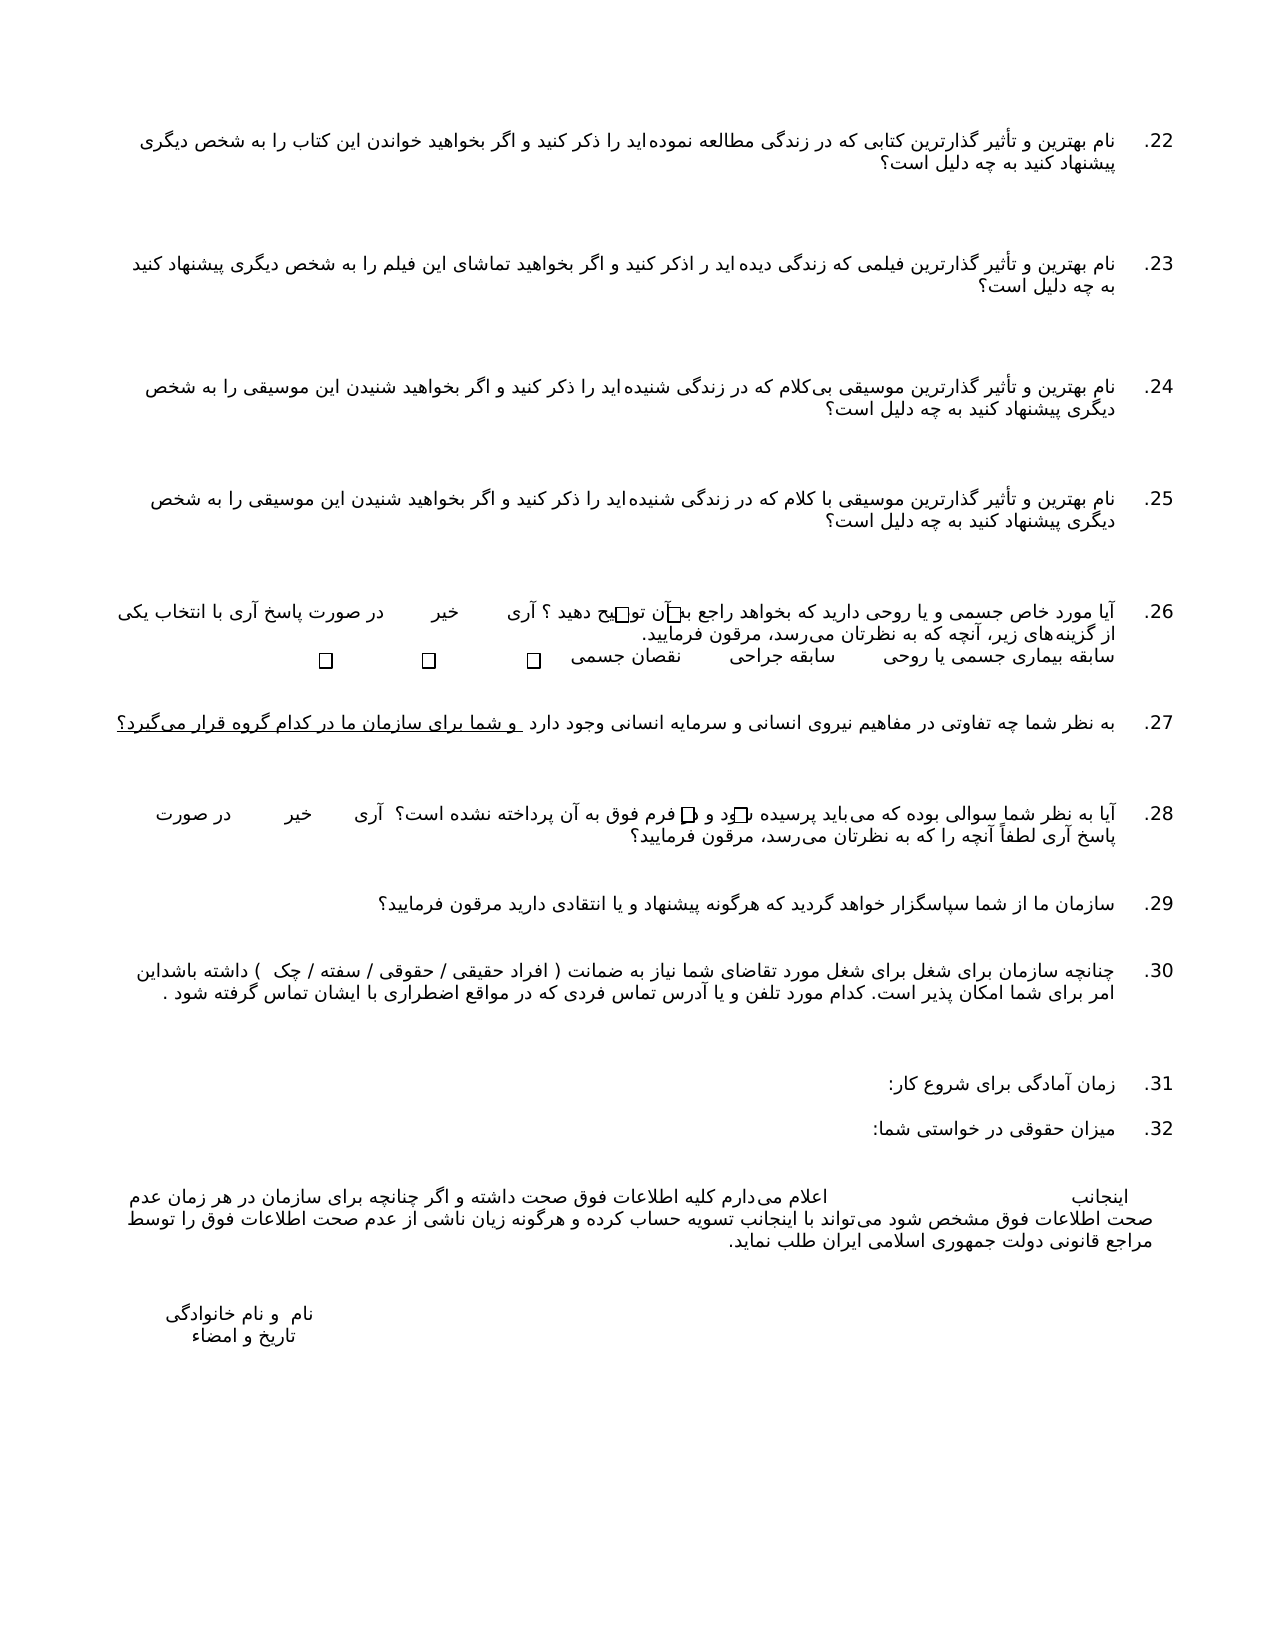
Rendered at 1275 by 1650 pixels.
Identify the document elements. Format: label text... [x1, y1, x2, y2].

text اینجانب اعلام می دارم کلیه اطلاعات فوق صحت داشته و اگر چنانچه برای سازمان در هر زمان عدم صحت اطلاعات فوق مشخص شود می تواند با اینجانب تسویه حساب کرده و هرگونه زیان ناشی از عدم صحت اطلاعات فوق را توسط مراجع قانونی دولت جمهوری اسلامی ایران طلب نماید. [112, 1187, 1153, 1252]
list نام بهترین و تأثیر گذارترین موسیقی با کلام که در زندگی شنیده اید را ذکر کنید و اگر بخواهید شنیدن این موسیقی را به شخص دیگری پیشنهاد کنید به چه دلیل است؟ [112, 488, 1144, 532]
list میزان حقوقی در خواستی شما: [112, 1117, 1144, 1139]
text نام و نام خانوادگی [112, 1303, 1153, 1325]
list سابقه بیماری جسمی یا روحی سابقه جراحی نقصان جسمی [112, 644, 1116, 666]
list نام بهترین و تأثیر گذارترین موسیقی بی کلام که در زندگی شنیده اید را ذکر کنید و اگر بخواهید شنیدن این موسیقی را به شخص دیگری پیشنهاد کنید به چه دلیل است؟ [112, 376, 1144, 419]
list زمان آمادگی برای شروع کار: [112, 1073, 1144, 1094]
list نام بهترین و تأثیر گذارترین فیلمی که زندگی دیده اید ر اذکر کنید و اگر بخواهید تماشای این فیلم را به شخص دیگری پیشنهاد کنید به چه دلیل است؟ [112, 253, 1144, 297]
list به نظر شما چه تفاوتی در مفاهیم نیروی انسانی و سرمایه انسانی وجود دارد و شما برای سازمان ما در کدام گروه قرار می گیرد؟ [112, 712, 1144, 734]
list سازمان ما از شما سپاسگزار خواهد گردید که هرگونه پیشنهاد و یا انتقادی دارید مرقون فرمایید؟ [112, 892, 1144, 914]
list آیا مورد خاص جسمی و یا روحی دارید که بخواهد راجع به آن توضیح دهید ؟ آری خیر در صورت پاسخ آری با انتخاب یکی از گزینه های زیر، آنچه که به نظرتان می رسد، مرقون فرمایید. [112, 601, 1144, 644]
list نام بهترین و تأثیر گذارترین کتابی که در زندگی مطالعه نموده اید را ذکر کنید و اگر بخواهید خواندن این کتاب را به شخص دیگری پیشنهاد کنید به چه دلیل است؟ [112, 130, 1144, 174]
list چنانچه سازمان برای شغل برای شغل مورد تقاضای شما نیاز به ضمانت ( افراد حقیقی / حقوقی / سفته / چک ) داشته باشداین امر برای شما امکان پذیر است. کدام مورد تلفن و یا آدرس تماس فردی که در مواقع اضطراری با ایشان تماس گرفته شود . [112, 960, 1144, 1004]
list آیا به نظر شما سوالی بوده که می باید پرسیده شود و در فرم فوق به آن پرداخته نشده است؟ آری خیر در صورت پاسخ آری لطفاً آنچه را که به نظرتان می رسد، مرقون فرمایید؟ [112, 803, 1144, 847]
text تاریخ و امضاء [112, 1325, 1153, 1347]
